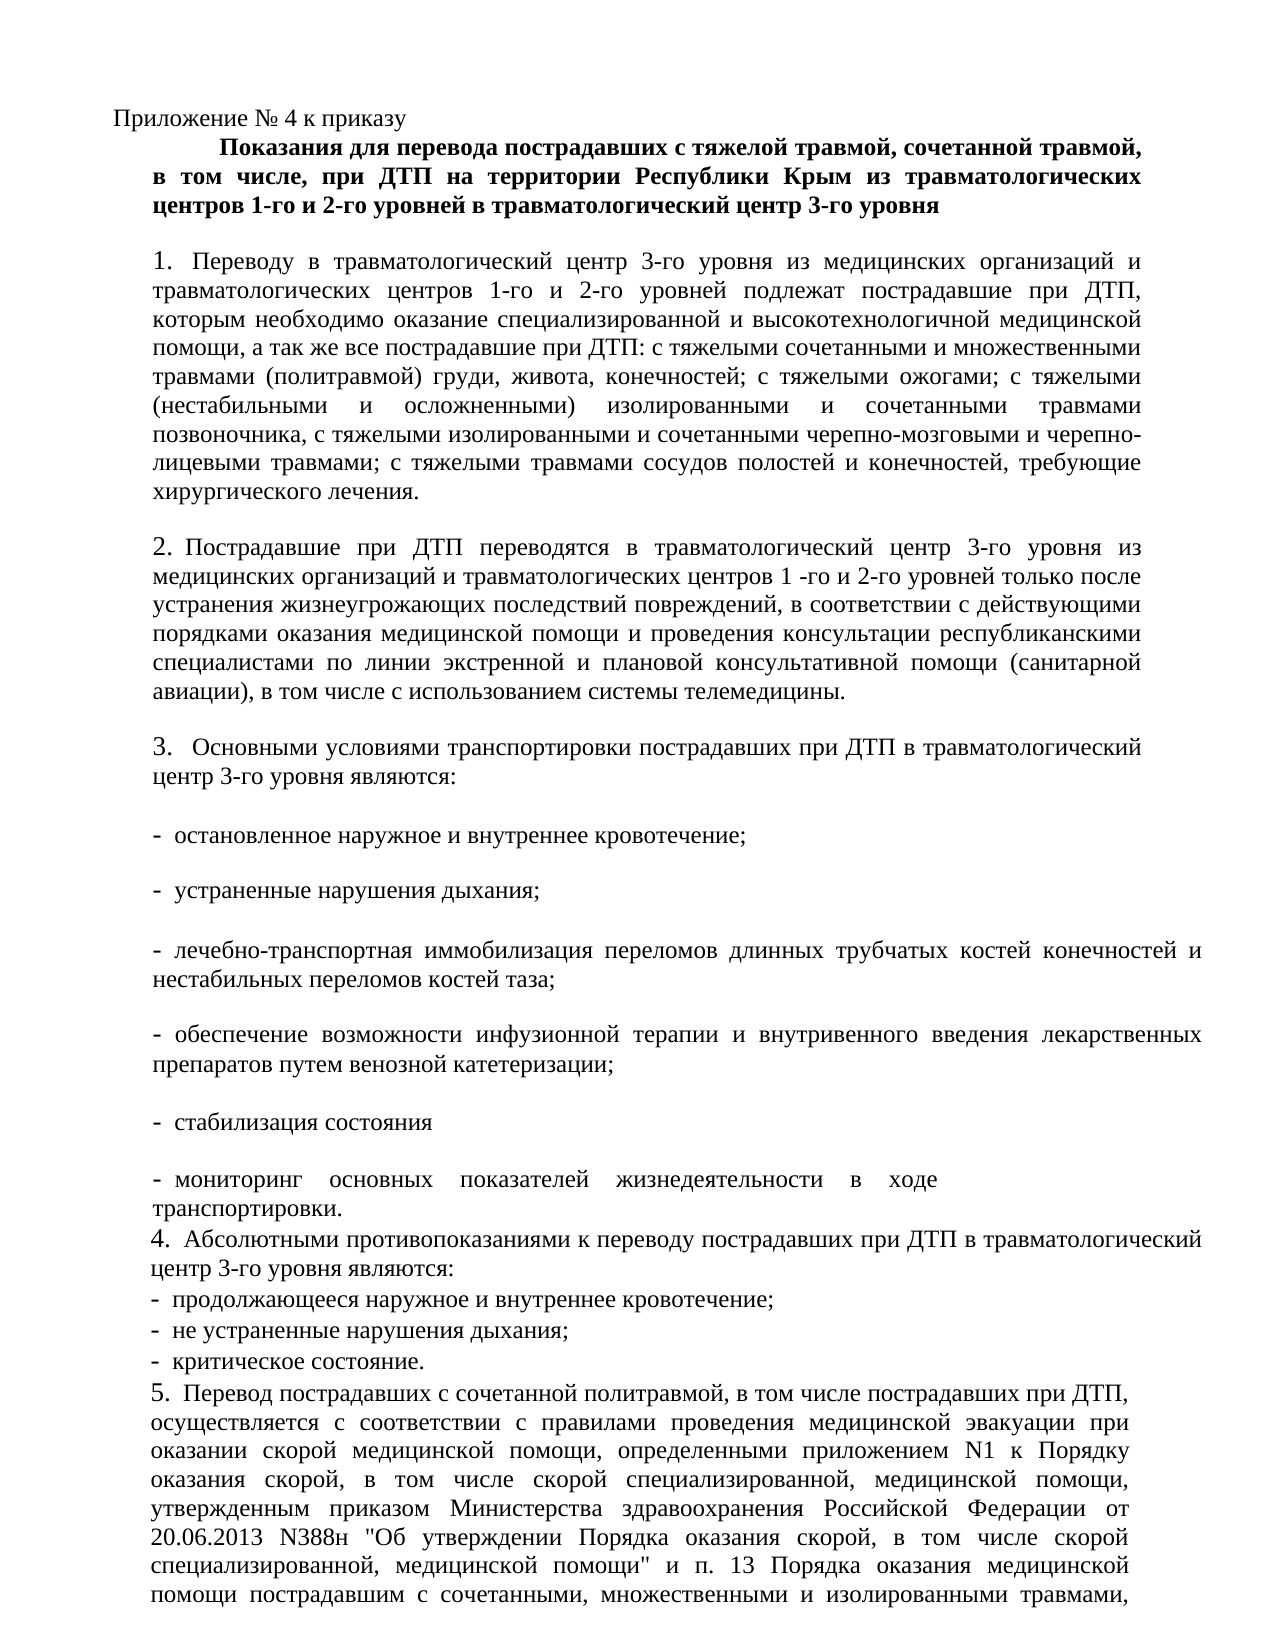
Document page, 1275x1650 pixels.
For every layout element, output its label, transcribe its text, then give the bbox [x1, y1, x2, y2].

list продолжающееся наружное и внутреннее кровотечение; [150, 1282, 1203, 1313]
list Основными условиями транспортировки пострадавших при ДТП в травматологический центр 3-го уровня являются: [152, 730, 1142, 790]
list Абсолютными противопоказаниями к переводу пострадавших при ДТП в травматологический центр 3-го уровня являются: [150, 1222, 1203, 1282]
list стабилизация состояния [152, 1105, 1203, 1136]
list обеспечение возможности инфузионной терапии и внутривенного введения лекарственных препаратов путем венозной катетеризации; [152, 1018, 1203, 1077]
list критическое состояние. [150, 1344, 1203, 1376]
list лечебно-транспортная иммобилизация переломов длинных трубчатых костей конечностей и нестабильных переломов костей таза; [152, 933, 1203, 993]
text Показания для перевода пострадавших с тяжелой травмой, сочетанной травмой, в том числе, при ДТП на территории Республики Крым из травматологических центров 1-го и 2-го уровней в травматологический центр 3-го уровня [152, 132, 1142, 218]
text Приложение № 4 к приказу [113, 103, 1163, 132]
list не устраненные нарушения дыхания; [150, 1313, 1203, 1344]
list остановленное наружное и внутреннее кровотечение; [152, 818, 1203, 849]
list мониторинг основных показателей жизнедеятельности в ходе транспортировки. [152, 1162, 938, 1222]
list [150, 1376, 1130, 1608]
list устраненные нарушения дыхания; [152, 873, 1203, 904]
list Переводу в травматологический центр 3-го уровня из медицинских организаций и травматологических центров 1-го и 2-го уровней подлежат пострадавшие при ДТП, которым необходимо оказание специализированной и высокотехнологичной медицинской помощи, а так же все пострадавшие при ДТП: с тяжелыми сочетанными и множественными травмами (политравмой) груди, живота, конечностей; с тяжелыми ожогами; с тяжелыми (нестабильными и осложненными) изолированными и сочетанными травмами позвоночника, с тяжелыми изолированными и сочетанными черепно-мозговыми и черепно- лицевыми травмами; с тяжелыми травмами сосудов полостей и конечностей, требующие хирургического лечения. [152, 244, 1142, 505]
list Пострадавшие при ДТП переводятся в травматологический центр 3-го уровня из медицинских организаций и травматологических центров 1 -го и 2-го уровней только после устранения жизнеугрожающих последствий повреждений, в соответствии с действующими порядками оказания медицинской помощи и проведения консультации республиканскими специалистами по линии экстренной и плановой консультативной помощи (санитарной авиации), в том числе с использованием системы телемедицины. [152, 530, 1142, 704]
